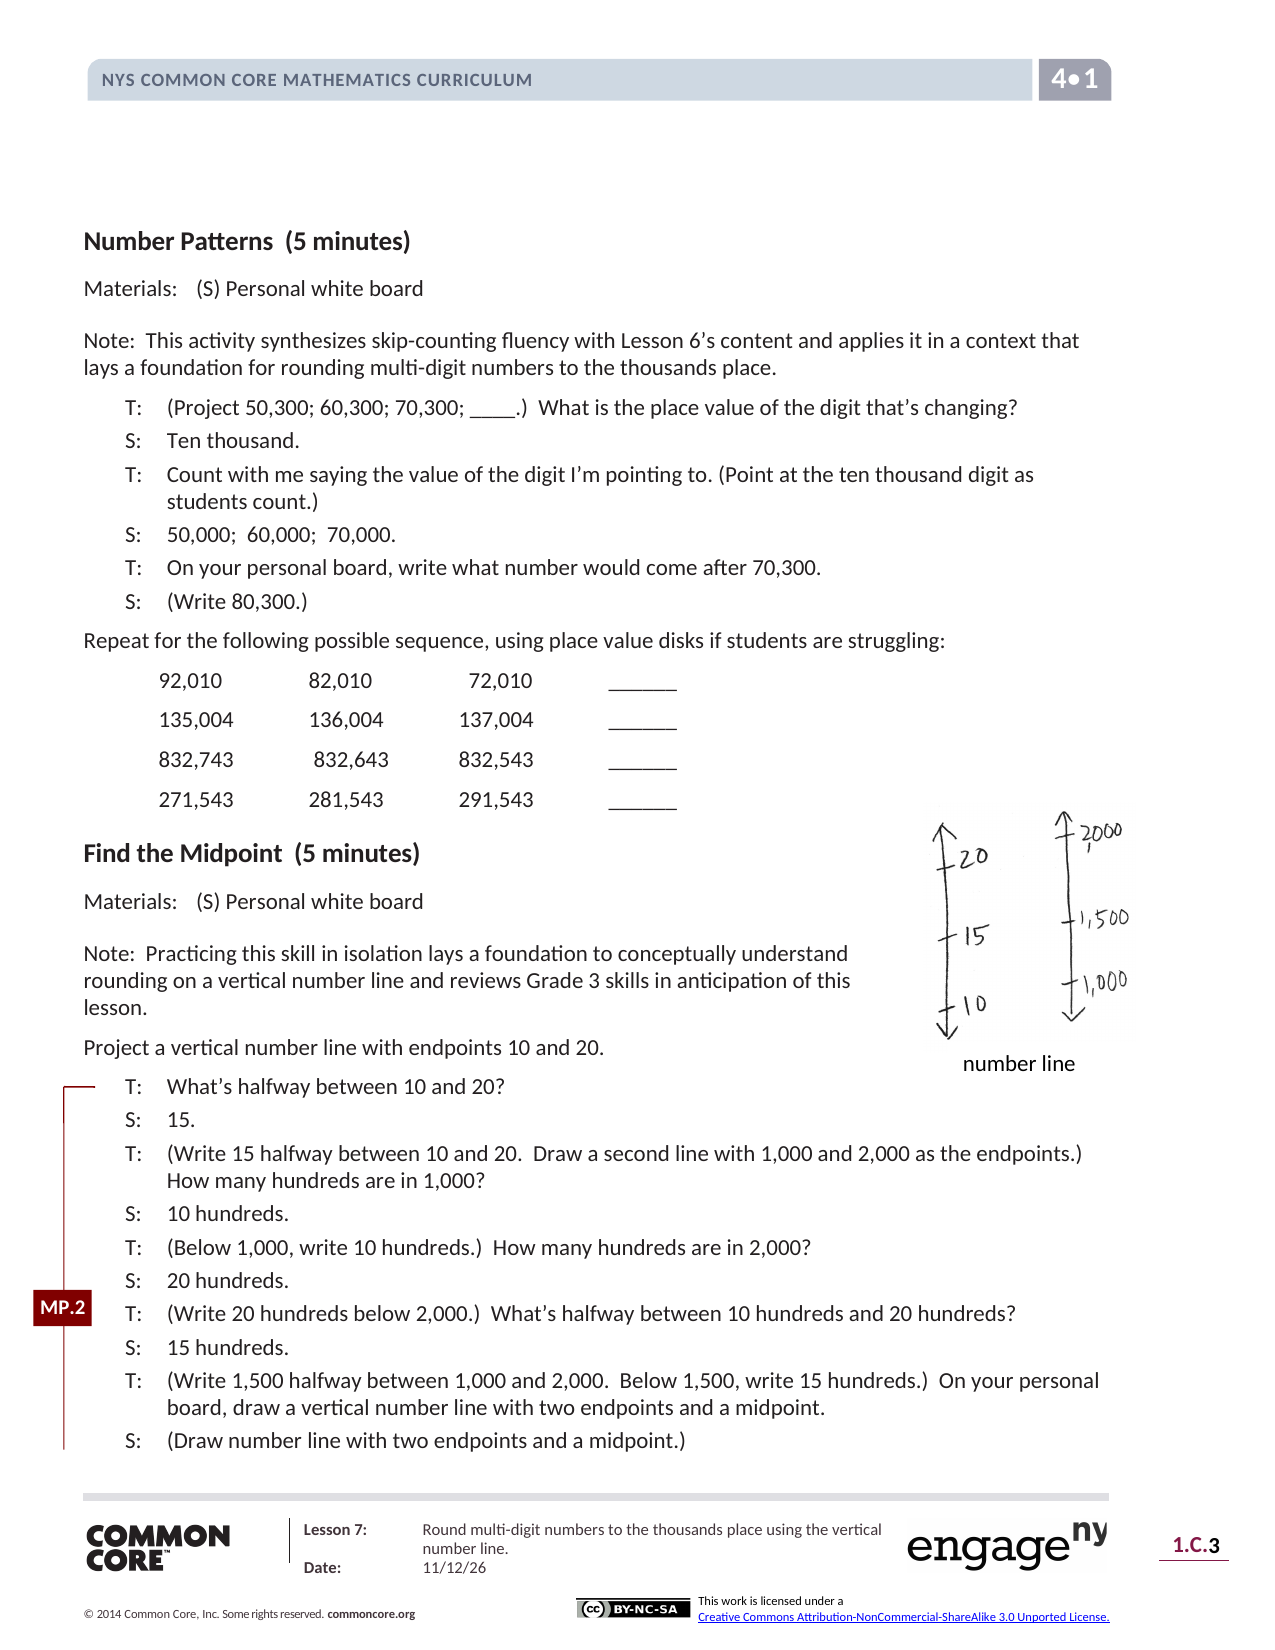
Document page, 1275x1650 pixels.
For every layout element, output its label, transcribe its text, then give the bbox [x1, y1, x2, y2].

text Number Patterns (5 minutes) [83, 225, 1108, 256]
list S: 50,000; 60,000; 70,000. [125, 521, 1108, 548]
list S: Ten thousand. [125, 427, 1108, 454]
text Note: Practicing this skill in isolation lays a foundation to conceptually understand rounding on a vertical number line and reviews Grade 3 skills in anticipation of this lesson. [83, 939, 1108, 1021]
text Materials: (S) Personal white board [83, 887, 1108, 914]
list T: On your personal board, write what number would come after 70,300. [125, 554, 1108, 581]
text Note: This activity synthesizes skip-counting fluency with Lesson 6’s content and applies it in a context that lays a foundation for rounding multi-digit numbers to the thousands place. [83, 327, 1108, 381]
text Project a vertical number line with endpoints 10 and 20. [83, 1033, 683, 1060]
list T: (Below 1,000, write 10 hundreds.) How many hundreds are in 2,000? [125, 1233, 1108, 1260]
list T: Count with me saying the value of the digit I’m pointing to. (Point at the ten thousand digit as students count.) [125, 460, 1108, 514]
list S: 15. [125, 1106, 1108, 1133]
text Materials: (S) Personal white board [83, 275, 1108, 302]
list S: 10 hundreds. [125, 1200, 1108, 1227]
text Repeat for the following possible sequence, using place value disks if students are struggling: [83, 627, 1108, 654]
list T: (Write 1,500 halfway between 1,000 and 2,000. Below 1,500, write 15 hundreds.) On your personal board, draw a vertical number line with two endpoints and a midpoint. [125, 1367, 1108, 1421]
picture [923, 802, 1136, 1053]
picture [906, 1518, 1107, 1573]
text 135,004 136,004 137,004 ______ [83, 706, 1108, 733]
text Find the Midpoint (5 minutes) [83, 837, 1108, 869]
list T: (Write 20 hundreds below 2,000.) What’s halfway between 10 hundreds and 20 hundreds? [125, 1300, 1108, 1327]
list S: 20 hundreds. [125, 1267, 1108, 1294]
list S: (Draw number line with two endpoints and a midpoint.) [125, 1427, 1108, 1454]
text 92,010 82,010 72,010 ______ [83, 667, 1108, 694]
list T: (Project 50,300; 60,300; 70,300; ____.) What is the place value of the digit that’s changing? [125, 394, 1108, 421]
text 832,743 832,643 832,543 ______ [83, 746, 1108, 773]
picture [81, 1519, 234, 1577]
picture [574, 1598, 691, 1618]
text 271,543 281,543 291,543 ______ [83, 785, 1108, 812]
list T: What’s halfway between 10 and 20? [125, 1073, 1108, 1100]
list T: (Write 15 halfway between 10 and 20. Draw a second line with 1,000 and 2,000 as the endpoints.) How many hundreds are in 1,000? [125, 1139, 1108, 1194]
list S: 15 hundreds. [125, 1333, 1108, 1360]
list S: (Write 80,300.) [125, 587, 1108, 614]
